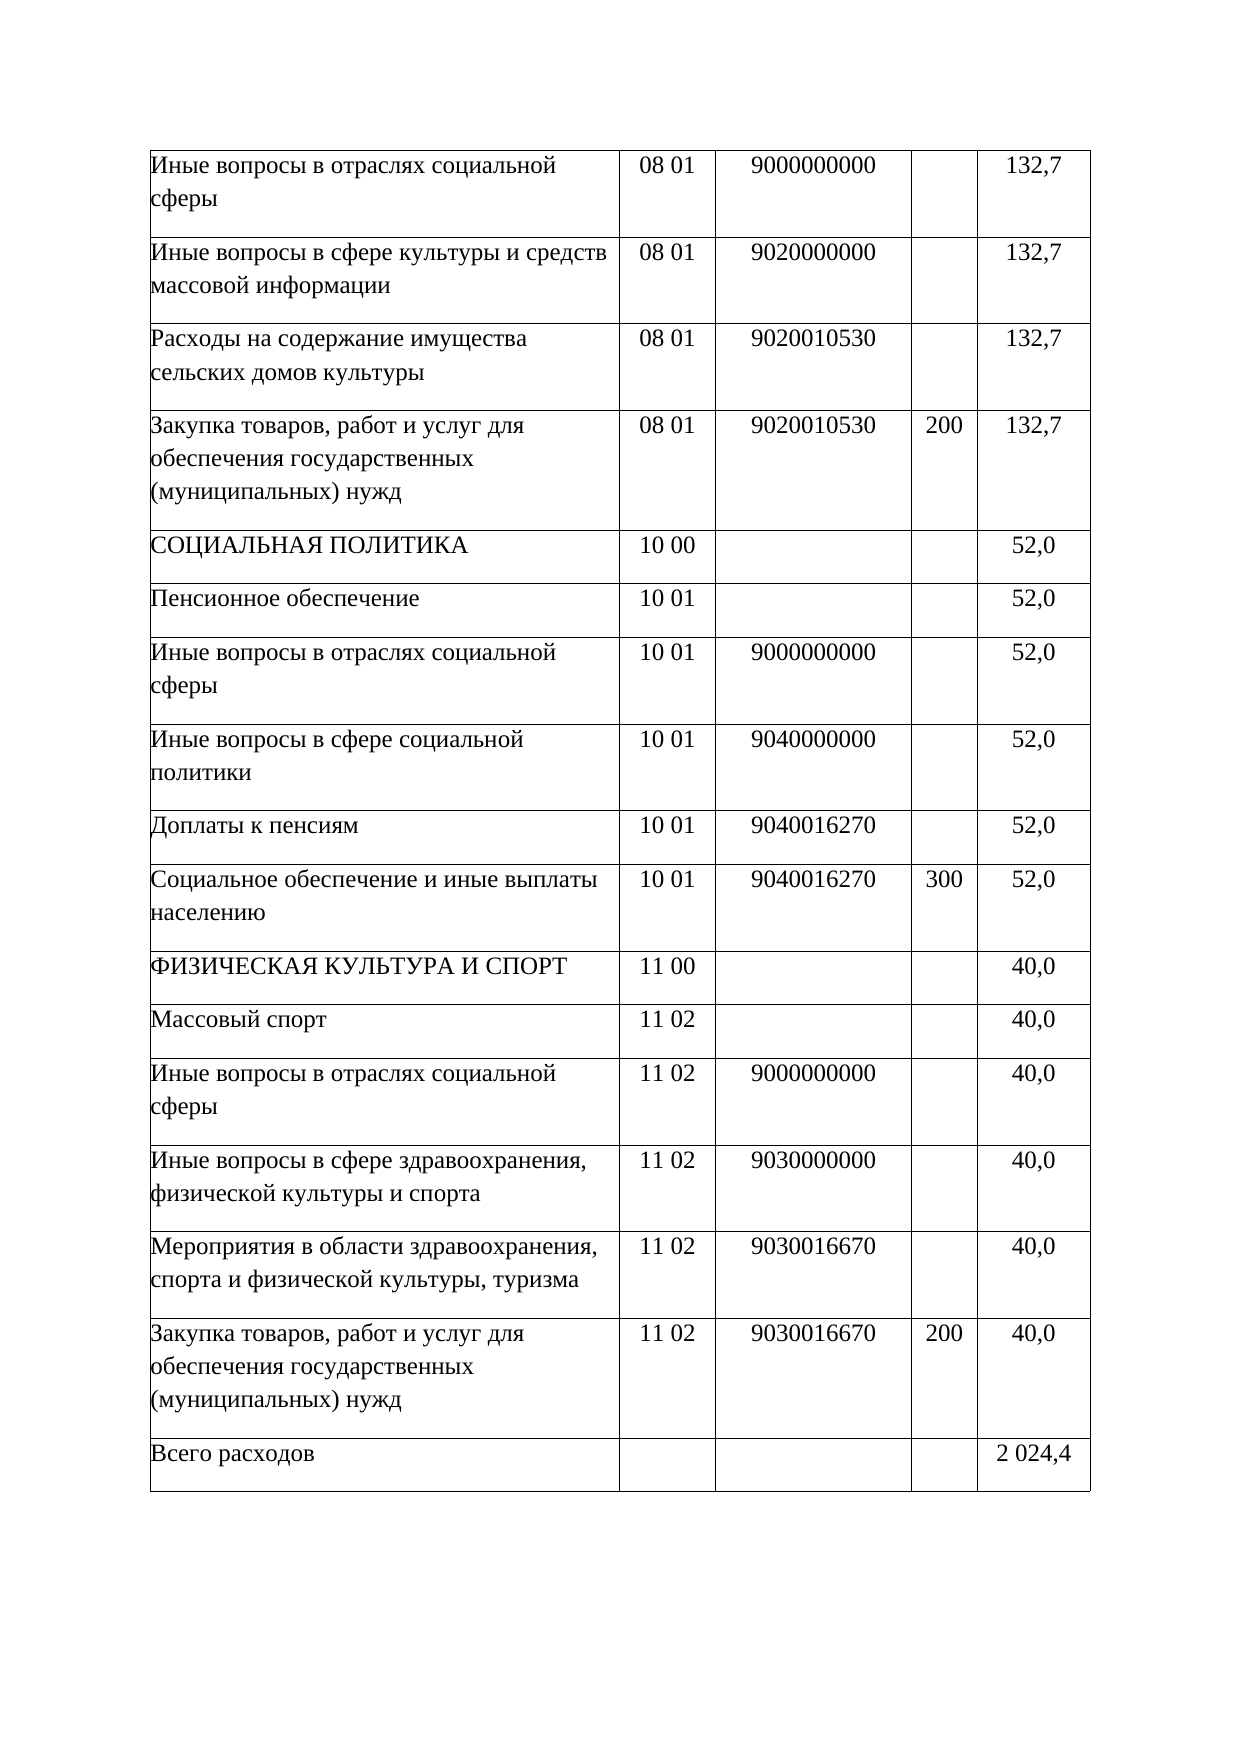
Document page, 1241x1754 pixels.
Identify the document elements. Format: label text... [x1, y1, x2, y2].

table_cell 11 02 [620, 1319, 715, 1438]
table_cell Иные вопросы в сфере социальной политики [151, 725, 619, 810]
table_cell [716, 1439, 911, 1491]
table_cell Мероприятия в области здравоохранения, спорта и физической культуры, туризма [151, 1232, 619, 1318]
table_cell [912, 811, 977, 864]
table_cell 9000000000 [716, 151, 911, 237]
table_cell Иные вопросы в сфере культуры и средств массовой информации [151, 238, 619, 323]
table_cell 9030016670 [716, 1232, 911, 1318]
table_cell 132,7 [978, 324, 1090, 410]
table_cell 08 01 [620, 238, 715, 323]
table_cell 52,0 [978, 638, 1090, 724]
table_cell 40,0 [978, 1005, 1090, 1058]
table_cell 08 01 [620, 411, 715, 530]
table_cell Иные вопросы в сфере здравоохранения, физической культуры и спорта [151, 1146, 619, 1231]
table_cell 40,0 [978, 1059, 1090, 1144]
table_cell 11 02 [620, 1005, 715, 1058]
table_cell [716, 584, 911, 637]
table_cell СОЦИАЛЬНАЯ ПОЛИТИКА [151, 531, 619, 583]
table_cell [912, 952, 977, 1004]
table_cell Всего расходов [151, 1439, 619, 1491]
table_cell 40,0 [978, 1232, 1090, 1318]
table_cell 11 00 [620, 952, 715, 1004]
table_cell 10 00 [620, 531, 715, 583]
table_cell 52,0 [978, 531, 1090, 583]
table_cell 10 01 [620, 584, 715, 637]
table_cell 9000000000 [716, 1059, 911, 1144]
table_cell 52,0 [978, 725, 1090, 810]
table_cell 11 02 [620, 1146, 715, 1231]
table_cell Массовый спорт [151, 1005, 619, 1058]
table_cell Закупка товаров, работ и услуг для обеспечения государственных (муниципальных) нужд [151, 411, 619, 530]
table_cell [620, 1439, 715, 1491]
table_cell 10 01 [620, 811, 715, 864]
table_cell [912, 638, 977, 724]
table_cell 300 [912, 865, 977, 951]
table_cell 11 02 [620, 1232, 715, 1318]
table_cell [912, 1059, 977, 1144]
table_cell 40,0 [978, 952, 1090, 1004]
table_cell ФИЗИЧЕСКАЯ КУЛЬТУРА И СПОРТ [151, 952, 619, 1004]
table_cell 9040016270 [716, 865, 911, 951]
table_cell 9030000000 [716, 1146, 911, 1231]
table_cell [716, 952, 911, 1004]
table_cell 10 01 [620, 638, 715, 724]
table_cell 132,7 [978, 411, 1090, 530]
table_cell 9000000000 [716, 638, 911, 724]
table_cell 9030016670 [716, 1319, 911, 1438]
table_cell 132,7 [978, 238, 1090, 323]
table_cell 52,0 [978, 865, 1090, 951]
table_cell 40,0 [978, 1319, 1090, 1438]
table_cell 08 01 [620, 324, 715, 410]
table_cell Социальное обеспечение и иные выплаты населению [151, 865, 619, 951]
table_cell [912, 584, 977, 637]
table_cell 200 [912, 411, 977, 530]
table_cell 11 02 [620, 1059, 715, 1144]
table_cell Иные вопросы в отраслях социальной сферы [151, 1059, 619, 1144]
table_cell 40,0 [978, 1146, 1090, 1231]
table_cell Иные вопросы в отраслях социальной сферы [151, 638, 619, 724]
table_cell [912, 238, 977, 323]
table_cell 9020000000 [716, 238, 911, 323]
table_cell [716, 1005, 911, 1058]
table_cell [912, 1232, 977, 1318]
table_cell Расходы на содержание имущества сельских домов культуры [151, 324, 619, 410]
table_cell 200 [912, 1319, 977, 1438]
table_cell 9040016270 [716, 811, 911, 864]
table_cell 52,0 [978, 584, 1090, 637]
table_cell 10 01 [620, 725, 715, 810]
table_cell 2 024,4 [978, 1439, 1090, 1491]
table_cell 9040000000 [716, 725, 911, 810]
table_cell Пенсионное обеспечение [151, 584, 619, 637]
table_cell 10 01 [620, 865, 715, 951]
table_cell Закупка товаров, работ и услуг для обеспечения государственных (муниципальных) нужд [151, 1319, 619, 1438]
table_cell [912, 725, 977, 810]
table_cell 9020010530 [716, 324, 911, 410]
table_cell Доплаты к пенсиям [151, 811, 619, 864]
table_cell 9020010530 [716, 411, 911, 530]
table_cell [912, 531, 977, 583]
table_cell [912, 151, 977, 237]
table_cell Иные вопросы в отраслях социальной сферы [151, 151, 619, 237]
table_cell 52,0 [978, 811, 1090, 864]
table_cell [912, 324, 977, 410]
table_cell [716, 531, 911, 583]
table_cell [912, 1005, 977, 1058]
table_cell 08 01 [620, 151, 715, 237]
table_cell [912, 1439, 977, 1491]
table_cell [912, 1146, 977, 1231]
table_cell 132,7 [978, 151, 1090, 237]
